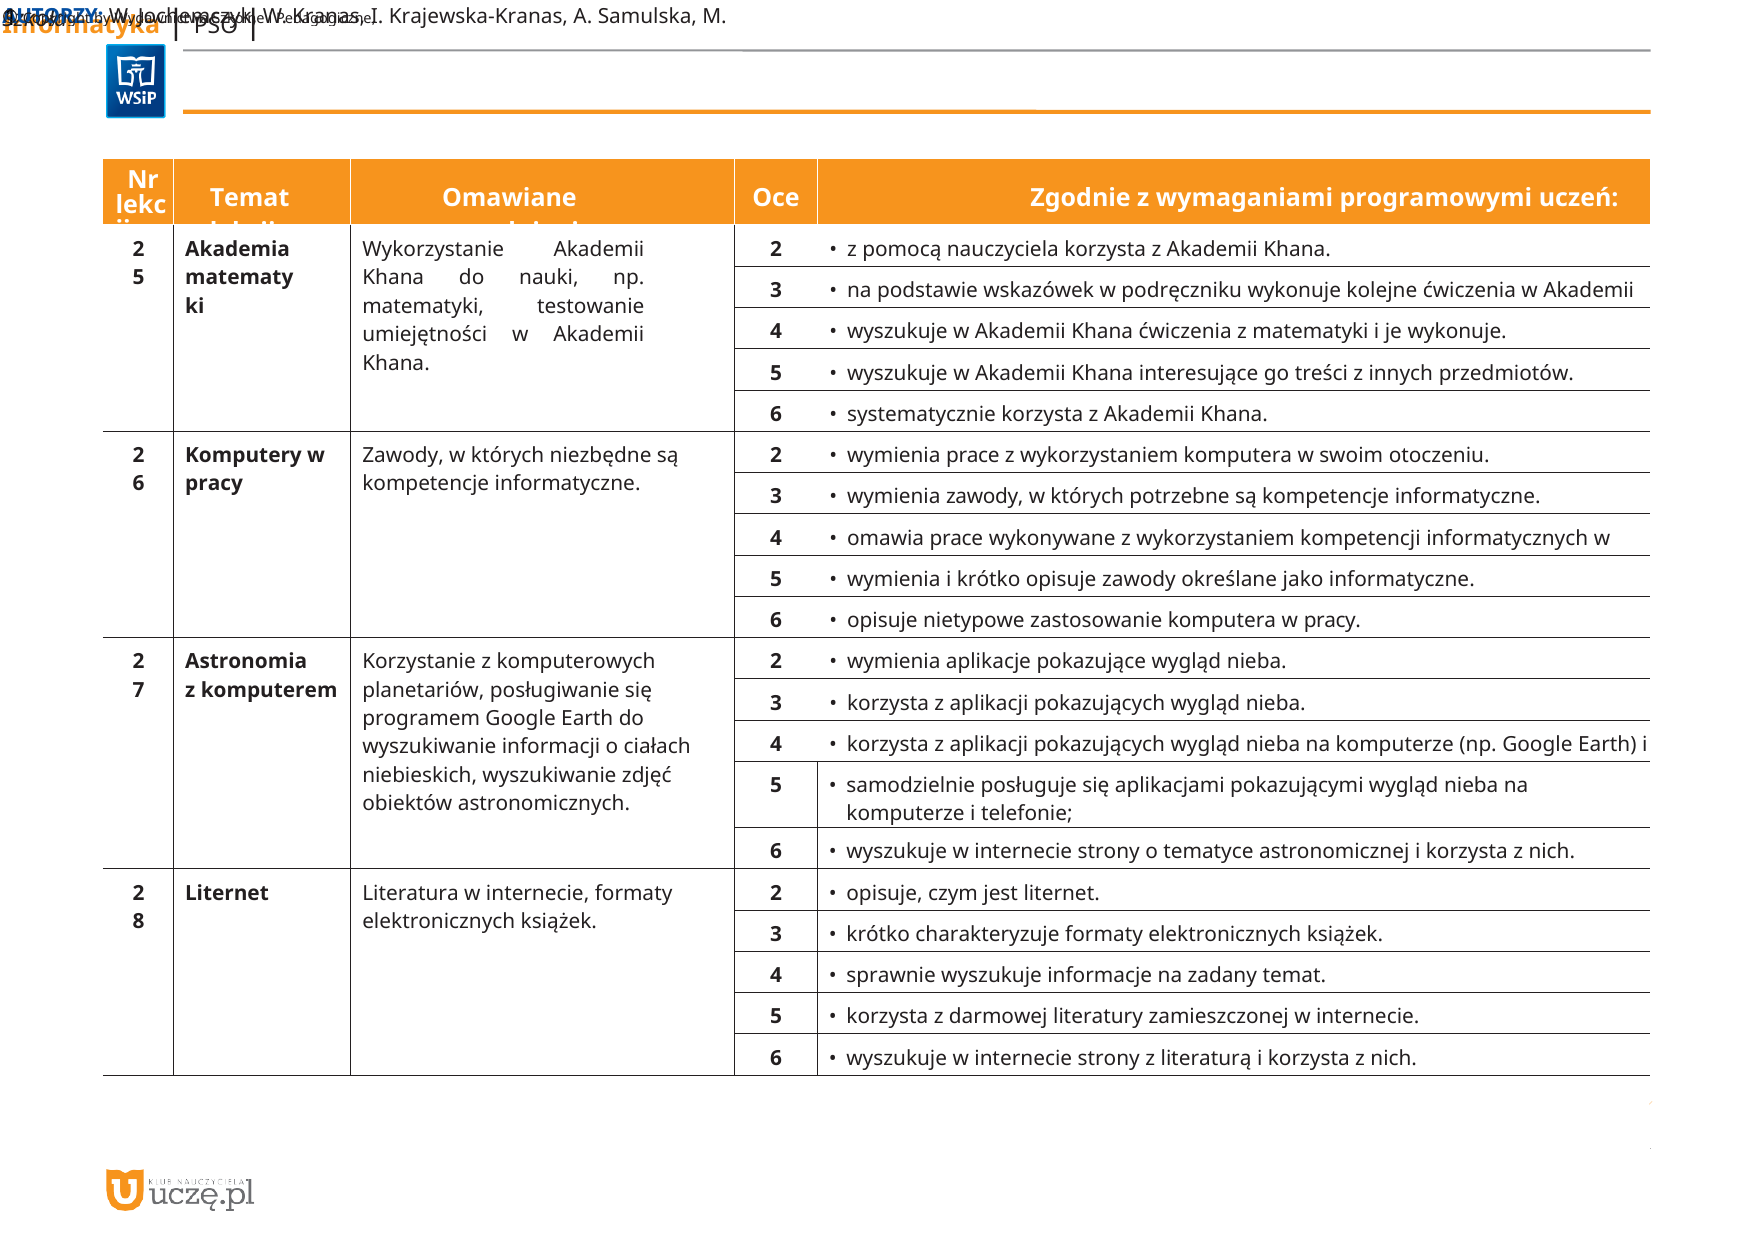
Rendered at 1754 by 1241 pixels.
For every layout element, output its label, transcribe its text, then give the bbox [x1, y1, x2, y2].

table_header Ocena [735, 159, 817, 224]
table_cell Astronomia z komputerem [174, 638, 350, 868]
table_cell z pomocą nauczyciela korzysta z Akademii Khana. [817, 226, 1650, 266]
table_cell sprawnie wyszukuje informacje na zadany temat. [818, 952, 1650, 992]
table_cell 3 [735, 267, 817, 307]
table_cell korzysta z aplikacji pokazujących wygląd nieba na komputerze (np. Google Earth) i telefonie. [817, 721, 1650, 761]
table_cell 5 [735, 556, 817, 596]
table_cell 2 [735, 638, 817, 678]
table_cell Literatura w internecie, formaty elektronicznych książek. [351, 869, 734, 1074]
table_cell wymienia aplikacje pokazujące wygląd nieba. [817, 638, 1650, 678]
table_cell samodzielnie posługuje się aplikacjami pokazującymi wygląd nieba na komputerze i telefonie; wyszukuje w internecie zdjęcia ciał niebieskich. [818, 762, 1650, 827]
picture [149, 1177, 255, 1211]
table_cell 28 [103, 869, 173, 1074]
table_cell 6 [735, 597, 817, 637]
picture [106, 1169, 144, 1211]
table_cell Korzystanie z komputerowych planetariów, posługiwanie się programem Google Earth do wyszukiwanie informacji o ciałach niebieskich, wyszukiwanie zdjęć obiektów astronomicznych. [351, 638, 734, 868]
table_cell 3 [735, 473, 817, 513]
table_cell 4 [735, 308, 817, 348]
table_cell 3 [735, 679, 817, 719]
table_cell krótko charakteryzuje formaty elektronicznych książek. [818, 911, 1650, 951]
table_header Omawiane zagadnienia [351, 159, 734, 224]
table_cell 4 [735, 952, 817, 992]
table_cell wyszukuje w internecie strony o tematyce astronomicznej i korzysta z nich. [818, 828, 1650, 868]
table_cell 5 [735, 993, 817, 1033]
table_cell korzysta z aplikacji pokazujących wygląd nieba. [817, 679, 1650, 719]
table_cell 6 [735, 828, 817, 868]
table_cell 5 [735, 762, 817, 827]
table_cell 2 [735, 432, 817, 472]
table_cell wymienia i krótko opisuje zawody określane jako informatyczne. [817, 556, 1650, 596]
table_cell 26 [103, 432, 173, 637]
table_cell 6 [735, 1034, 817, 1074]
table_cell wymienia prace z wykorzystaniem komputera w swoim otoczeniu. [817, 432, 1650, 472]
table_header Zgodnie z wymaganiami programowymi uczeń: [818, 159, 1650, 224]
table_cell wyszukuje w Akademii Khana interesujące go treści z innych przedmiotów. [817, 349, 1650, 389]
table_cell korzysta z darmowej literatury zamieszczonej w internecie. [818, 993, 1650, 1033]
table_cell 2 [735, 869, 817, 909]
table_cell Zawody, w których niezbędne są kompetencje informatyczne. [351, 432, 734, 637]
table_cell Komputery w pracy [174, 432, 350, 637]
table_cell wymienia zawody, w których potrzebne są kompetencje informatyczne. [817, 473, 1650, 513]
table_cell systematycznie korzysta z Akademii Khana. [817, 391, 1650, 431]
table_cell 5 [735, 349, 817, 389]
table_cell omawia prace wykonywane z wykorzystaniem kompetencji informatycznych w różnych zawodach. [817, 514, 1650, 554]
table_header Temat lekcji [174, 159, 350, 224]
table_cell Liternet [174, 869, 350, 1074]
table_cell 25 [103, 226, 173, 431]
table_cell 2 [735, 226, 817, 266]
table_cell 6 [735, 391, 817, 431]
table_cell 3 [735, 911, 817, 951]
table_header Nr lekcji [103, 159, 173, 224]
table_cell wyszukuje w Akademii Khana ćwiczenia z matematyki i je wykonuje. [817, 308, 1650, 348]
table_cell 4 [735, 514, 817, 554]
table_cell na podstawie wskazówek w podręczniku wykonuje kolejne ćwiczenia w Akademii Khana. [817, 267, 1650, 307]
table_cell opisuje nietypowe zastosowanie komputera w pracy. [817, 597, 1650, 637]
picture [108, 46, 163, 116]
table_cell Wykorzystanie Akademii Khana do nauki, np. matematyki, testowanie umiejętności w Akademii Khana. [351, 226, 734, 431]
table_cell Akademia matematyki [174, 226, 350, 431]
table_cell opisuje, czym jest liternet. [818, 869, 1650, 909]
table_cell 27 [103, 638, 173, 868]
table_cell wyszukuje w internecie strony z literaturą i korzysta z nich. [818, 1034, 1650, 1074]
table_cell 4 [735, 721, 817, 761]
